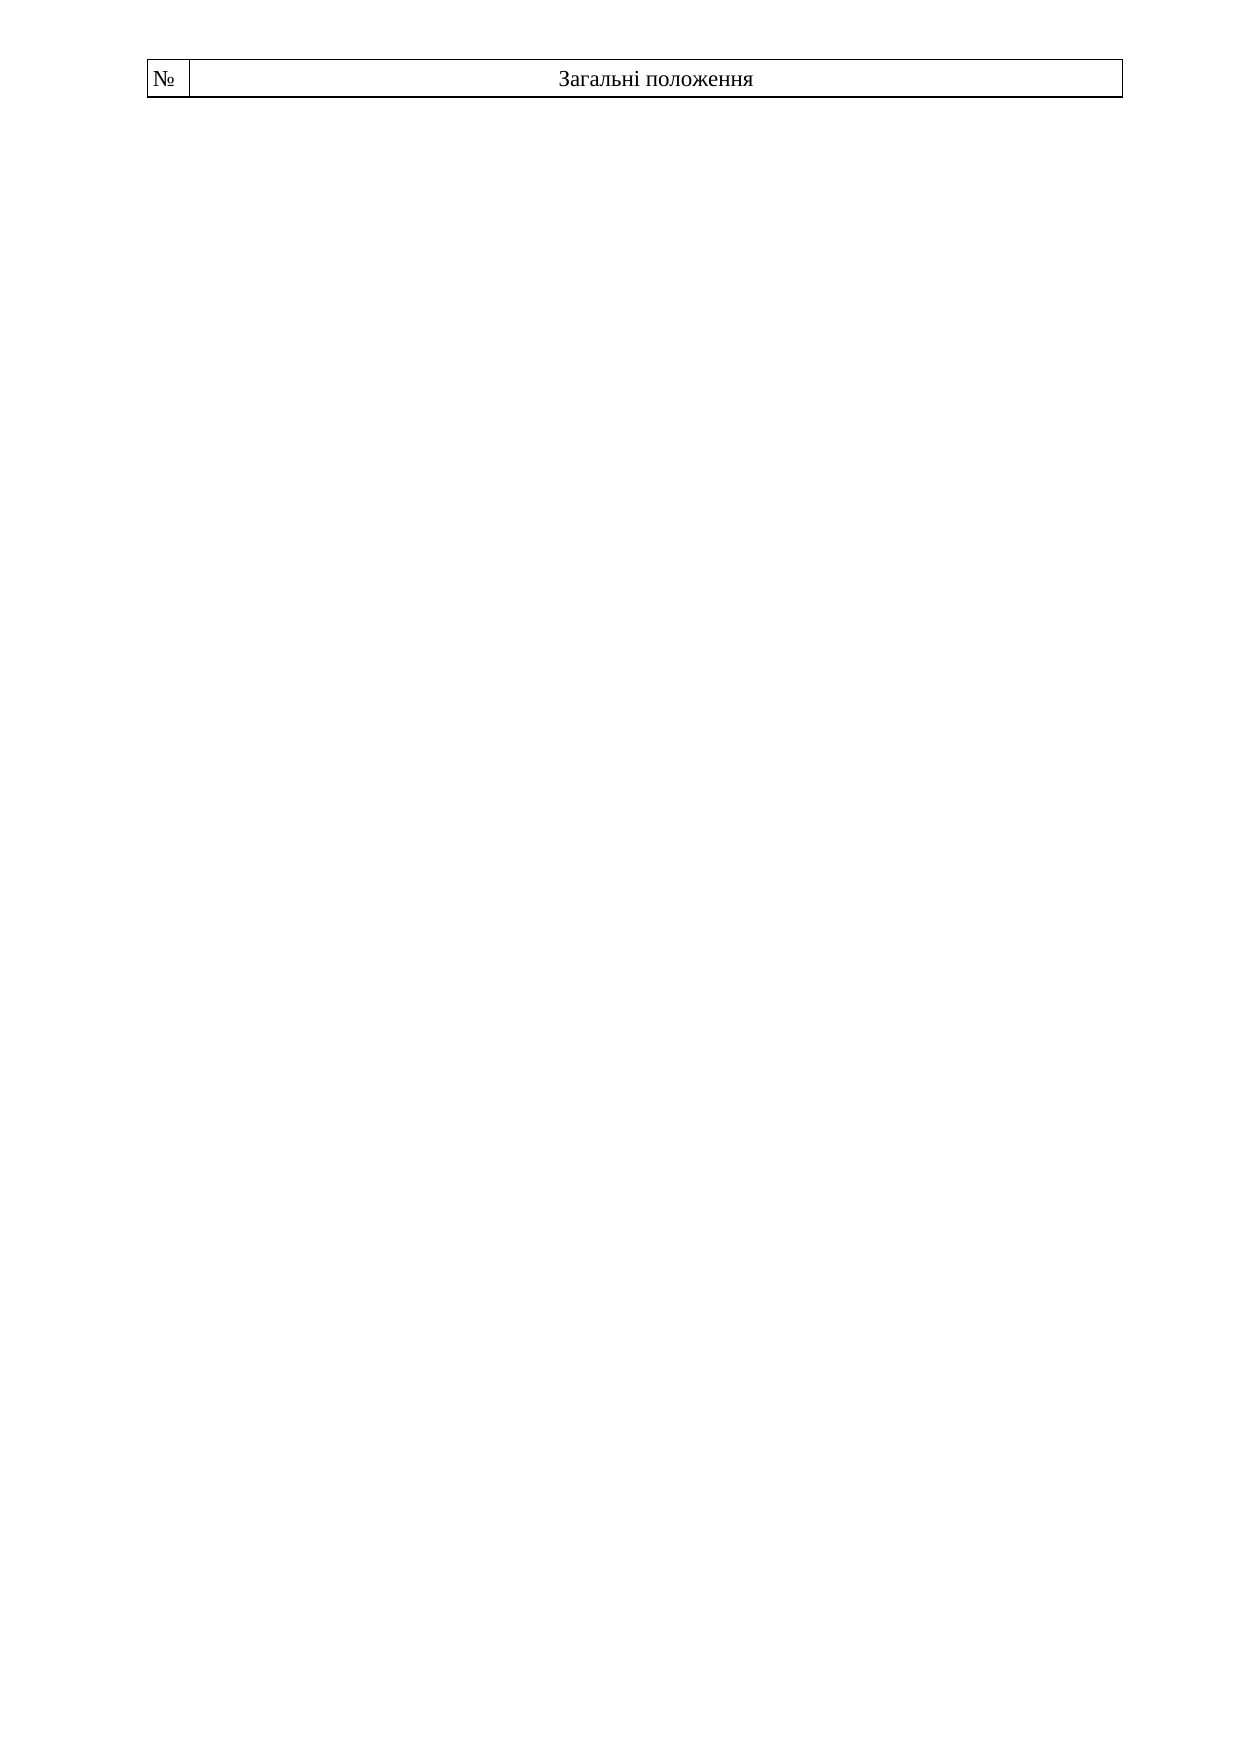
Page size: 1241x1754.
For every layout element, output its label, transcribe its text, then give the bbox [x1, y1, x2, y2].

table_header Загальні положення [190, 60, 1122, 96]
table_header № [148, 60, 189, 96]
